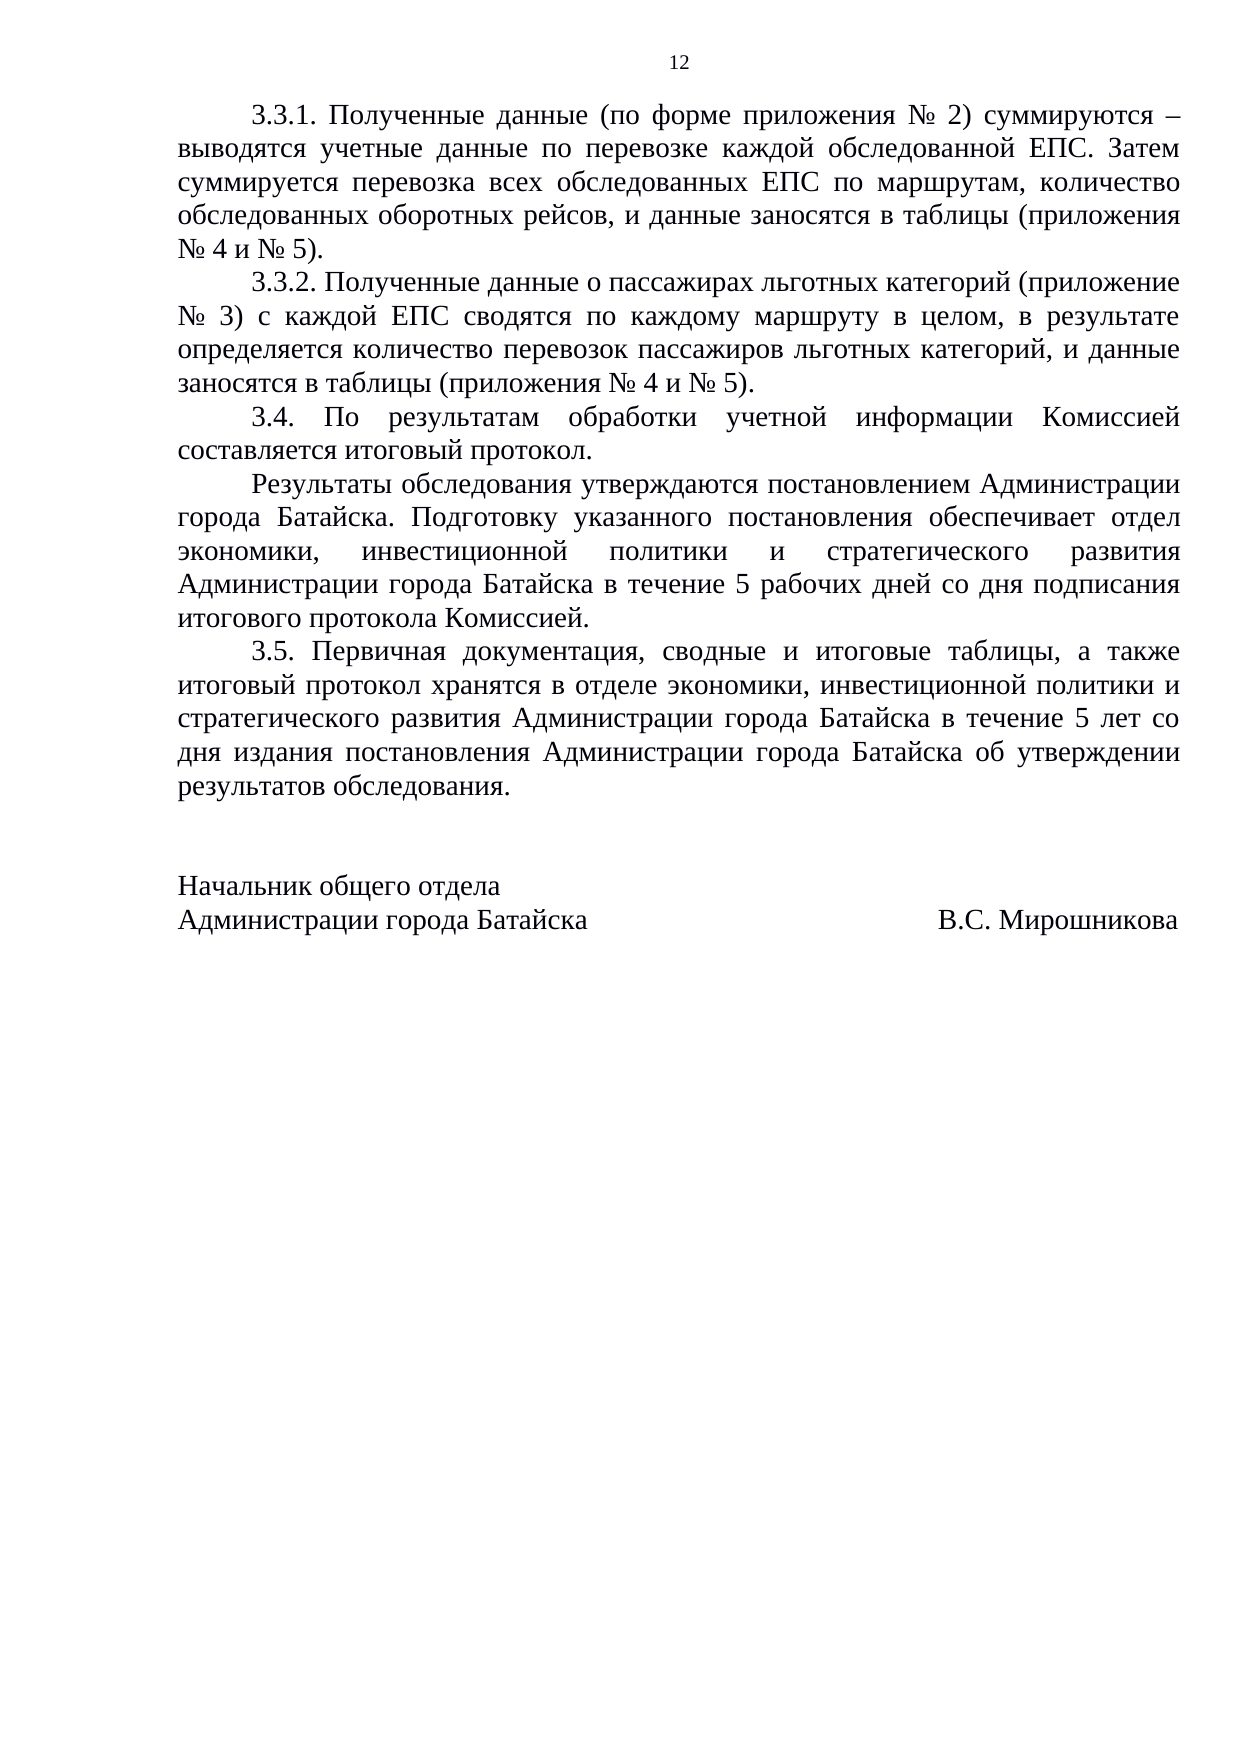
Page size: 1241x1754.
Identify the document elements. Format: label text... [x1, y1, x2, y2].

text 3.5. Первичная документация, сводные и итоговые таблицы, а также итоговый протокол хранятся в отделе экономики, инвестиционной политики и стратегического развития Администрации города Батайска в течение 5 лет со дня издания постановления Администрации города Батайска об утверждении результатов обследования. [177, 633, 1181, 801]
text Начальник общего отдела [177, 868, 1181, 902]
text Результаты обследования утверждаются постановлением Администрации города Батайска. Подготовку указанного постановления обеспечивает отдел экономики, инвестиционной политики и стратегического развития Администрации города Батайска в течение 5 рабочих дней со дня подписания итогового протокола Комиссией. [177, 466, 1181, 633]
text 3.3.2. Полученные данные о пассажирах льготных категорий (приложение № 3) с каждой ЕПС сводятся по каждому маршруту в целом, в результате определяется количество перевозок пассажиров льготных категорий, и данные заносятся в таблицы (приложения № 4 и № 5). [177, 264, 1181, 399]
text 3.3.1. Полученные данные (по форме приложения № 2) суммируются – выводятся учетные данные по перевозке каждой обследованной ЕПС. Затем суммируется перевозка всех обследованных ЕПС по маршрутам, количество обследованных оборотных рейсов, и данные заносятся в таблицы (приложения № 4 и № 5). [177, 97, 1181, 264]
text Администрации города Батайска В.С. Мирошникова [177, 902, 1181, 935]
text 3.4. По результатам обработки учетной информации Комиссией составляется итоговый протокол. [177, 399, 1181, 466]
